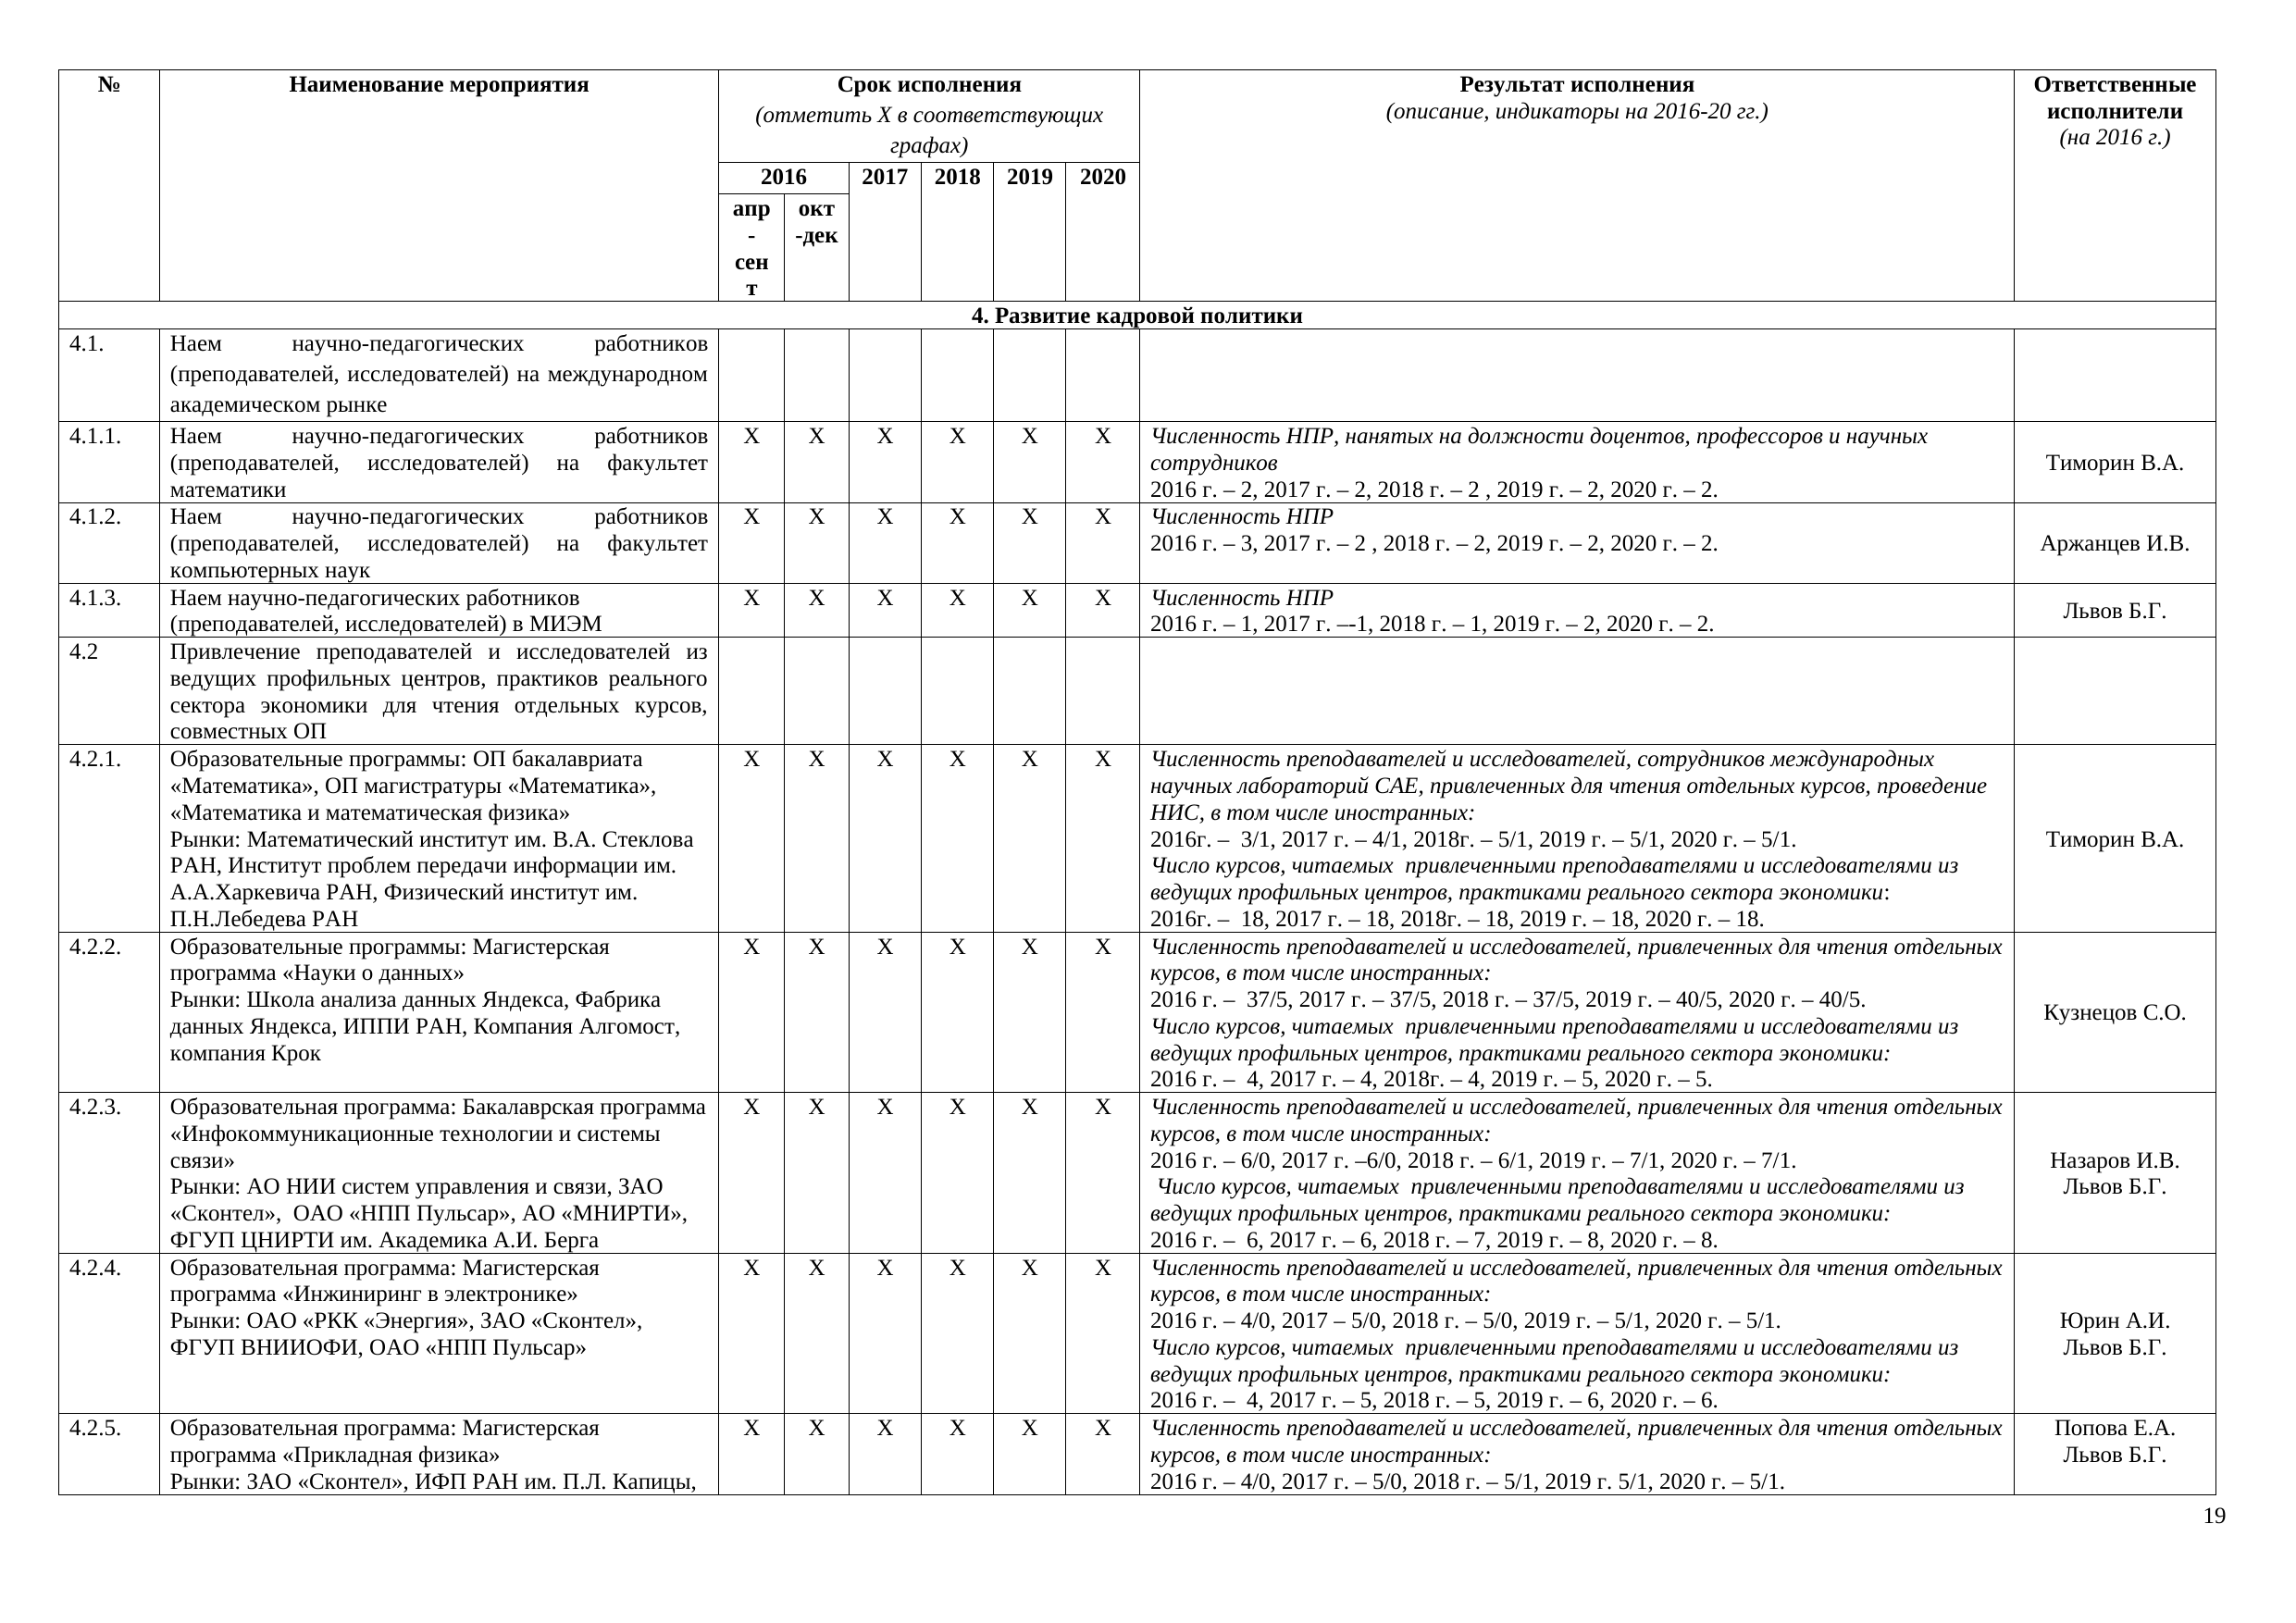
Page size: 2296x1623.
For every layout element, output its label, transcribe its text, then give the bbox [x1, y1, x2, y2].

table_cell Х [994, 584, 1065, 637]
table_cell Х [922, 1254, 993, 1413]
table_cell Х [719, 745, 784, 932]
table_cell Тиморин В.А. [2015, 422, 2215, 502]
table_cell Привлечение преподавателей и исследователей из ведущих профильных центров, практиков реального сектора экономики для чтения отдельных курсов, совместных ОП [160, 638, 718, 744]
table_cell Х [850, 1093, 921, 1253]
table_cell Х [850, 1254, 921, 1413]
table_cell Х [922, 422, 993, 502]
table_cell Х [1066, 422, 1139, 502]
table_cell Наем научно-педагогических работников (преподавателей, исследователей) в МИЭМ [160, 584, 718, 637]
table_cell Образовательная программа: Магистерская программа «Прикладная физика» Рынки: ЗАО «Сконтел», ИФП РАН им. П.Л. Капицы, ИФХиЭ им. А.Н. Фрумкина РАН [160, 1414, 718, 1493]
table_header Результат исполнения (описание, индикаторы на 2016-20 гг.) [1140, 70, 2014, 301]
table_cell Наем научно-педагогических работников (преподавателей, исследователей) на международном академическом рынке [160, 329, 718, 421]
table_cell Х [994, 1093, 1065, 1253]
table_cell Х [1066, 1093, 1139, 1253]
table_cell [785, 638, 849, 744]
table_cell Х [785, 584, 849, 637]
table_cell Х [850, 422, 921, 502]
table_cell [850, 638, 921, 744]
table_cell Х [922, 584, 993, 637]
table_cell Х [850, 745, 921, 932]
table_cell [922, 329, 993, 421]
table_cell Образовательные программы: Магистерская программа «Науки о данных» Рынки: Школа анализа данных Яндекса, Фабрика данных Яндекса, ИППИ РАН, Компания Алгомост, компания Крок [160, 933, 718, 1092]
table_cell 4.1.3. [59, 584, 159, 637]
table_cell Наем научно-педагогических работников (преподавателей, исследователей) на факультет компьютерных наук [160, 503, 718, 583]
table_cell Х [1066, 933, 1139, 1092]
table_cell Х [922, 745, 993, 932]
table_cell 2017 [850, 163, 921, 301]
table_cell 4.2.5. [59, 1414, 159, 1493]
table_cell Х [785, 1414, 849, 1493]
table_cell Юрин А.И. Львов Б.Г. [2015, 1254, 2215, 1413]
table_cell Х [994, 503, 1065, 583]
table_cell 4.2.2. [59, 933, 159, 1092]
table_cell [1140, 638, 2014, 744]
table_cell 4. Развитие кадровой политики [59, 302, 2215, 328]
table_cell Наем научно-педагогических работников (преподавателей, исследователей) на факультет математики [160, 422, 718, 502]
table_cell Х [850, 584, 921, 637]
table_cell Х [785, 933, 849, 1092]
table_cell 2020 [1066, 163, 1139, 301]
table_cell [1066, 329, 1139, 421]
table_cell Х [994, 745, 1065, 932]
table_header Срок исполнения (отметить Х в соответствующих графах) [719, 70, 1139, 162]
table_cell Х [922, 1414, 993, 1493]
table_cell 4.2.1. [59, 745, 159, 932]
table_cell Х [785, 503, 849, 583]
table_cell Х [719, 584, 784, 637]
table_cell Х [994, 1414, 1065, 1493]
table_cell Тиморин В.А. [2015, 745, 2215, 932]
table_cell Х [785, 745, 849, 932]
table_cell Х [922, 503, 993, 583]
table_cell Численность преподавателей и исследователей, привлеченных для чтения отдельных курсов, в том числе иностранных: 2016 г. – 4/0, 2017 – 5/0, 2018 г. – 5/0, 2019 г. – 5/1, 2020 г. – 5/1. Число курсов, читаемых привлеченными преподавателями и исследователями из ведущих профильных центров, практиками реального сектора экономики: 2016 г. – 4, 2017 г. – 5, 2018 г. – 5, 2019 г. – 6, 2020 г. – 6. [1140, 1254, 2014, 1413]
table_cell 4.2 [59, 638, 159, 744]
table_cell Х [1066, 1414, 1139, 1493]
table_cell Х [785, 1093, 849, 1253]
table_cell Попова Е.А. Львов Б.Г. [2015, 1414, 2215, 1493]
table_cell Х [719, 1414, 784, 1493]
table_cell [785, 329, 849, 421]
table_cell Х [922, 933, 993, 1092]
table_cell Численность НПР 2016 г. – 3, 2017 г. – 2 , 2018 г. – 2, 2019 г. – 2, 2020 г. – 2. [1140, 503, 2014, 583]
table_cell [994, 329, 1065, 421]
table_cell Численность НПР 2016 г. – 1, 2017 г. –-1, 2018 г. – 1, 2019 г. – 2, 2020 г. – 2. [1140, 584, 2014, 637]
table_cell 4.2.3. [59, 1093, 159, 1253]
table_cell Х [719, 422, 784, 502]
table_cell Численность преподавателей и исследователей, привлеченных для чтения отдельных курсов, в том числе иностранных: 2016 г. – 37/5, 2017 г. – 37/5, 2018 г. – 37/5, 2019 г. – 40/5, 2020 г. – 40/5. Число курсов, читаемых привлеченными преподавателями и исследователями из ведущих профильных центров, практиками реального сектора экономики: 2016 г. – 4, 2017 г. – 4, 2018г. – 4, 2019 г. – 5, 2020 г. – 5. [1140, 933, 2014, 1092]
table_cell 4.2.4. [59, 1254, 159, 1413]
table_cell Аржанцев И.В. [2015, 503, 2215, 583]
table_cell Х [719, 933, 784, 1092]
table_cell Х [850, 503, 921, 583]
table_cell 4.1.2. [59, 503, 159, 583]
table_cell 2018 [922, 163, 993, 301]
table_cell Х [719, 1254, 784, 1413]
table_cell Образовательная программа: Бакалаврская программа «Инфокоммуникационные технологии и системы связи» Рынки: АО НИИ систем управления и связи, ЗАО «Сконтел», ОАО «НПП Пульсар», АО «МНИРТИ», ФГУП ЦНИРТИ им. Академика А.И. Берга [160, 1093, 718, 1253]
table_cell Назаров И.В. Львов Б.Г. [2015, 1093, 2215, 1253]
table_cell [994, 638, 1065, 744]
table_cell 4.1. [59, 329, 159, 421]
table_cell 4.1.1. [59, 422, 159, 502]
table_cell Численность преподавателей и исследователей, привлеченных для чтения отдельных курсов, в том числе иностранных: 2016 г. – 6/0, 2017 г. –6/0, 2018 г. – 6/1, 2019 г. – 7/1, 2020 г. – 7/1. Число курсов, читаемых привлеченными преподавателями и исследователями из ведущих профильных центров, практиками реального сектора экономики: 2016 г. – 6, 2017 г. – 6, 2018 г. – 7, 2019 г. – 8, 2020 г. – 8. [1140, 1093, 2014, 1253]
table_cell Х [1066, 1254, 1139, 1413]
table_cell Х [719, 503, 784, 583]
table_cell [922, 638, 993, 744]
table_cell Х [994, 422, 1065, 502]
table_cell Х [1066, 503, 1139, 583]
table_cell [719, 638, 784, 744]
table_header Ответственные исполнители (на 2016 г.) [2015, 70, 2215, 301]
table_cell Численность НПР, нанятых на должности доцентов, профессоров и научных сотрудников 2016 г. – 2, 2017 г. – 2, 2018 г. – 2 , 2019 г. – 2, 2020 г. – 2. [1140, 422, 2014, 502]
table_cell Х [922, 1093, 993, 1253]
table_cell [850, 329, 921, 421]
table_cell Х [719, 1093, 784, 1253]
table_cell Х [850, 1414, 921, 1493]
table_cell окт-дек [785, 194, 849, 301]
table_cell Львов Б.Г. [2015, 584, 2215, 637]
table_cell Кузнецов С.О. [2015, 933, 2215, 1092]
table_cell Х [850, 933, 921, 1092]
table_cell Х [785, 422, 849, 502]
table_cell Х [994, 1254, 1065, 1413]
table_cell [2015, 329, 2215, 421]
table_header Наименование мероприятия [160, 70, 718, 301]
table_cell Образовательная программа: Магистерская программа «Инжиниринг в электронике» Рынки: ОАО «РКК «Энергия», ЗАО «Сконтел», ФГУП ВНИИОФИ, ОАО «НПП Пульсар» [160, 1254, 718, 1413]
table_cell Численность преподавателей и исследователей, сотрудников международных научных лабораторий САЕ, привлеченных для чтения отдельных курсов, проведение НИС, в том числе иностранных: 2016г. – 3/1, 2017 г. – 4/1, 2018г. – 5/1, 2019 г. – 5/1, 2020 г. – 5/1. Число курсов, читаемых привлеченными преподавателями и исследователями из ведущих профильных центров, практиками реального сектора экономики: 2016г. – 18, 2017 г. – 18, 2018г. – 18, 2019 г. – 18, 2020 г. – 18. [1140, 745, 2014, 932]
table_cell [1140, 329, 2014, 421]
table_cell Х [785, 1254, 849, 1413]
table_cell [2015, 638, 2215, 744]
table_cell [1066, 638, 1139, 744]
table_cell Х [1066, 584, 1139, 637]
table_cell Х [1066, 745, 1139, 932]
table_cell [719, 329, 784, 421]
table_cell апр-сент [719, 194, 784, 301]
table_cell 2019 [994, 163, 1065, 301]
table_header № [59, 70, 159, 301]
table_cell Образовательные программы: ОП бакалавриата «Математика», ОП магистратуры «Математика», «Математика и математическая физика» Рынки: Математический институт им. В.А. Стеклова РАН, Институт проблем передачи информации им. А.А.Харкевича РАН, Физический институт им. П.Н.Лебедева РАН [160, 745, 718, 932]
table_cell 2016 [719, 163, 849, 193]
table_cell Х [994, 933, 1065, 1092]
